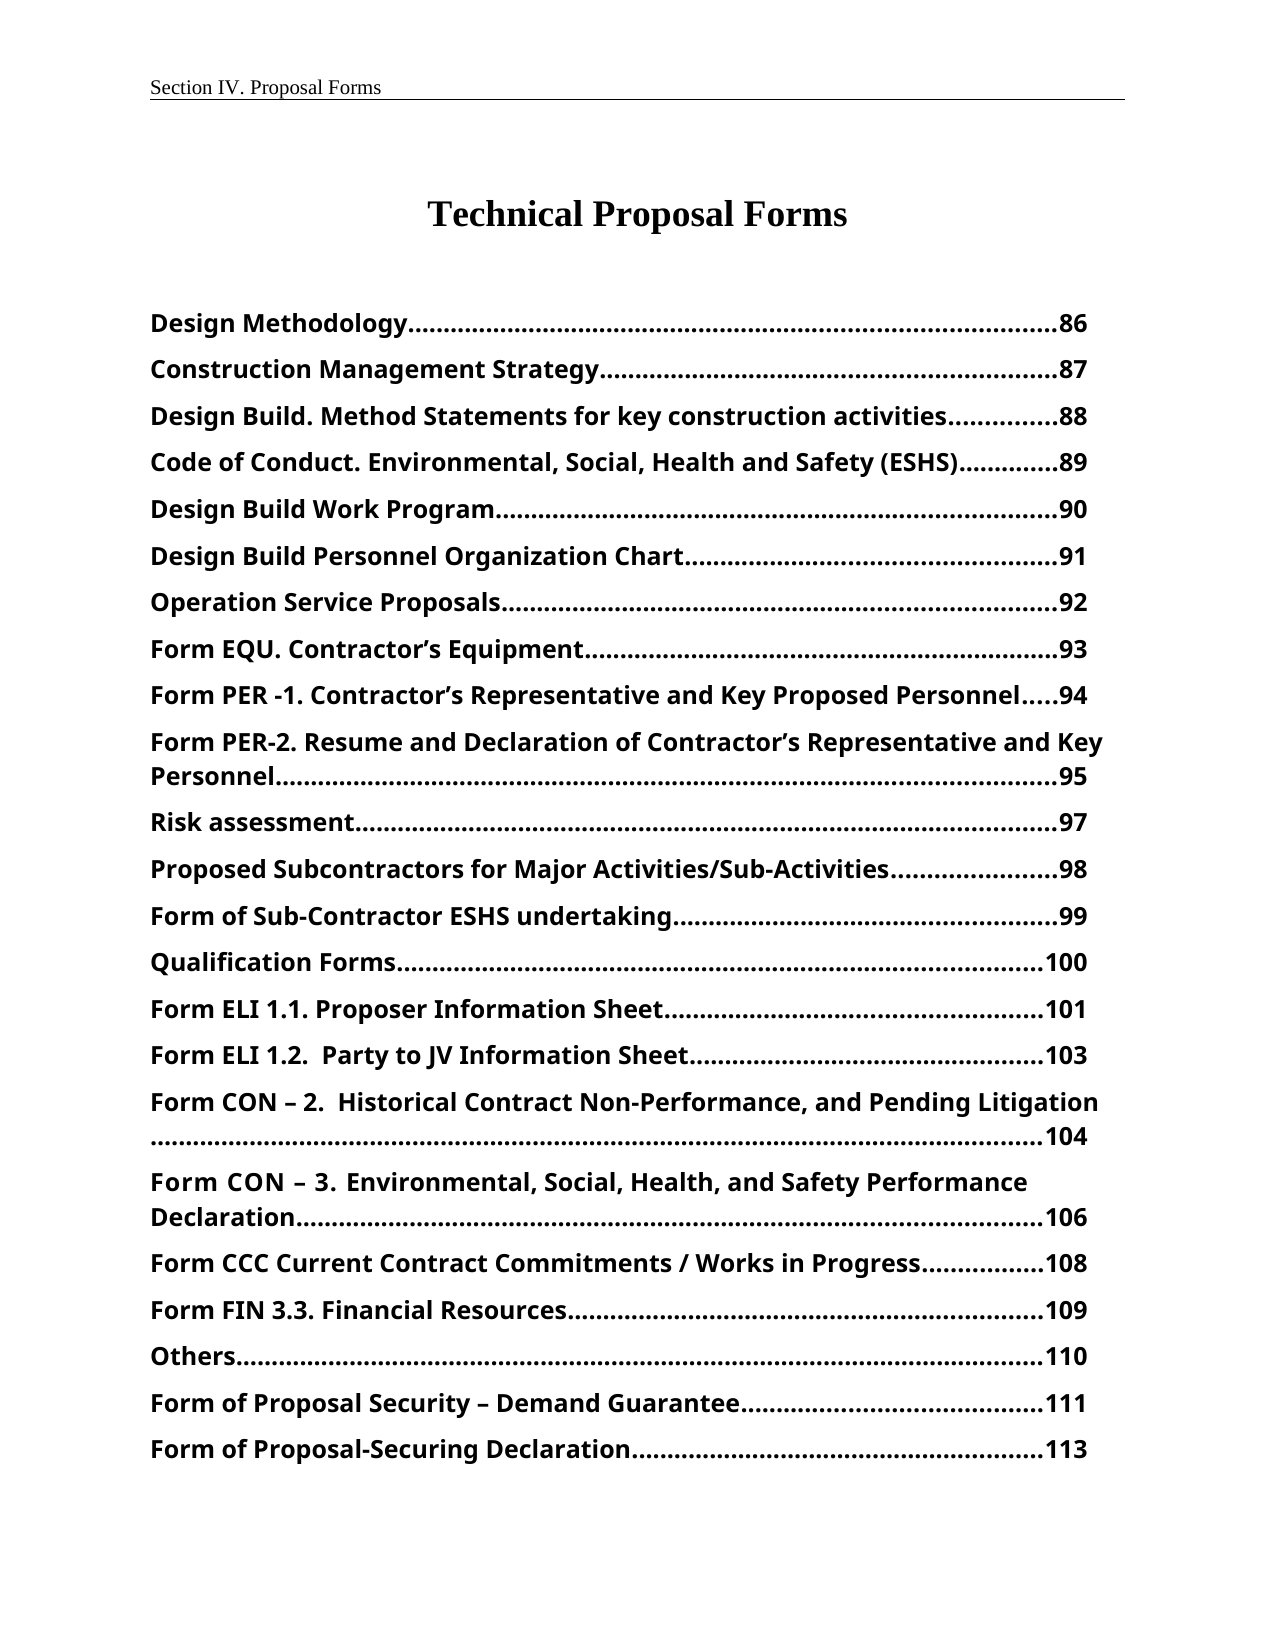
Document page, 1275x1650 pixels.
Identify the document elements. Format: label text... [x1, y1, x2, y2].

text Others 110 [150, 1339, 1125, 1373]
text Form of Proposal Security – Demand Guarantee 111 [150, 1385, 1125, 1419]
text Design Build Work Program 90 [150, 492, 1125, 526]
text Qualification Forms 100 [150, 945, 1125, 979]
text Design Methodology 86 [150, 305, 1125, 339]
text Form FIN 3.3. Financial Resources 109 [150, 1292, 1125, 1326]
text Operation Service Proposals 92 [150, 585, 1125, 619]
text Form PER -1. Contractor’s Representative and Key Proposed Personnel 94 [150, 678, 1125, 712]
text Form PER-2. Resume and Declaration of Contractor’s Representative and Key Personnel 95 [150, 724, 1125, 793]
text Proposed Subcontractors for Major Activities/Sub-Activities 98 [150, 852, 1125, 886]
text Form EQU. Contractor’s Equipment 93 [150, 631, 1125, 665]
text Form of Proposal-Securing Declaration 113 [150, 1432, 1125, 1466]
text Design Build. Method Statements for key construction activities 88 [150, 398, 1125, 433]
text Construction Management Strategy 87 [150, 352, 1125, 386]
text Form ELI 1.2. Party to JV Information Sheet 103 [150, 1038, 1125, 1072]
text Form of Sub-Contractor ESHS undertaking 99 [150, 898, 1125, 932]
text Form CON – 3. Environmental, Social, Health, and Safety Performance Declaration 106 [150, 1165, 1125, 1233]
text Technical Proposal Forms [150, 191, 1125, 234]
text Form ELI 1.1. Proposer Information Sheet 101 [150, 991, 1125, 1025]
text Risk assessment 97 [150, 805, 1125, 839]
text Code of Conduct. Environmental, Social, Health and Safety (ESHS) 89 [150, 445, 1125, 479]
text Form CCC Current Contract Commitments / Works in Progress 108 [150, 1246, 1125, 1280]
text Form CON – 2. Historical Contract Non-Performance, and Pending Litigation 104 [150, 1084, 1125, 1153]
text Design Build Personnel Organization Chart 91 [150, 538, 1125, 572]
